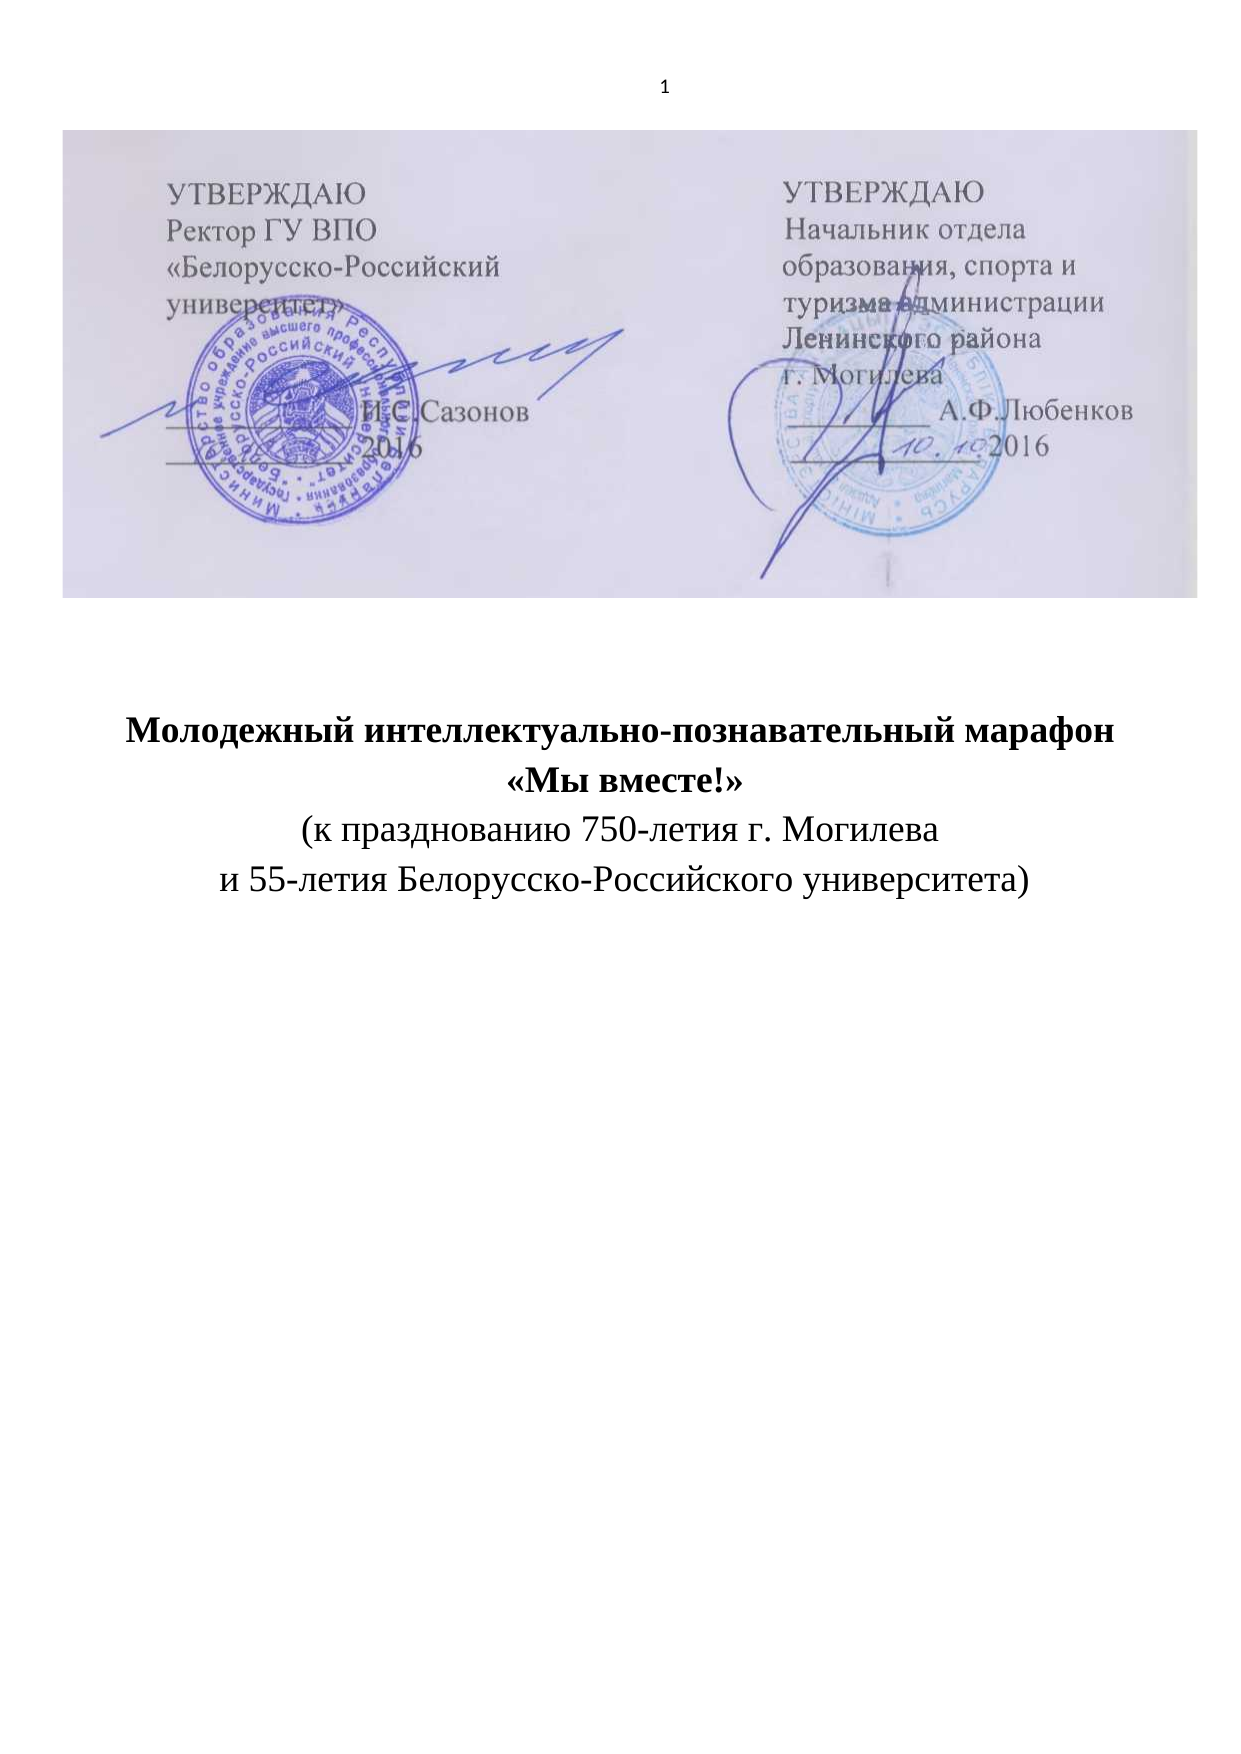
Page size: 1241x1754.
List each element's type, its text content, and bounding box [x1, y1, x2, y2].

text (к празднованию 750-летия г. Могилева [88, 807, 1152, 850]
picture [62, 130, 1198, 598]
text и 55-летия Белорусско-Российского университета) [88, 856, 1152, 899]
text Молодежный интеллектуально-познавательный марафон [88, 707, 1152, 751]
text «Мы вместе!» [88, 757, 1152, 800]
